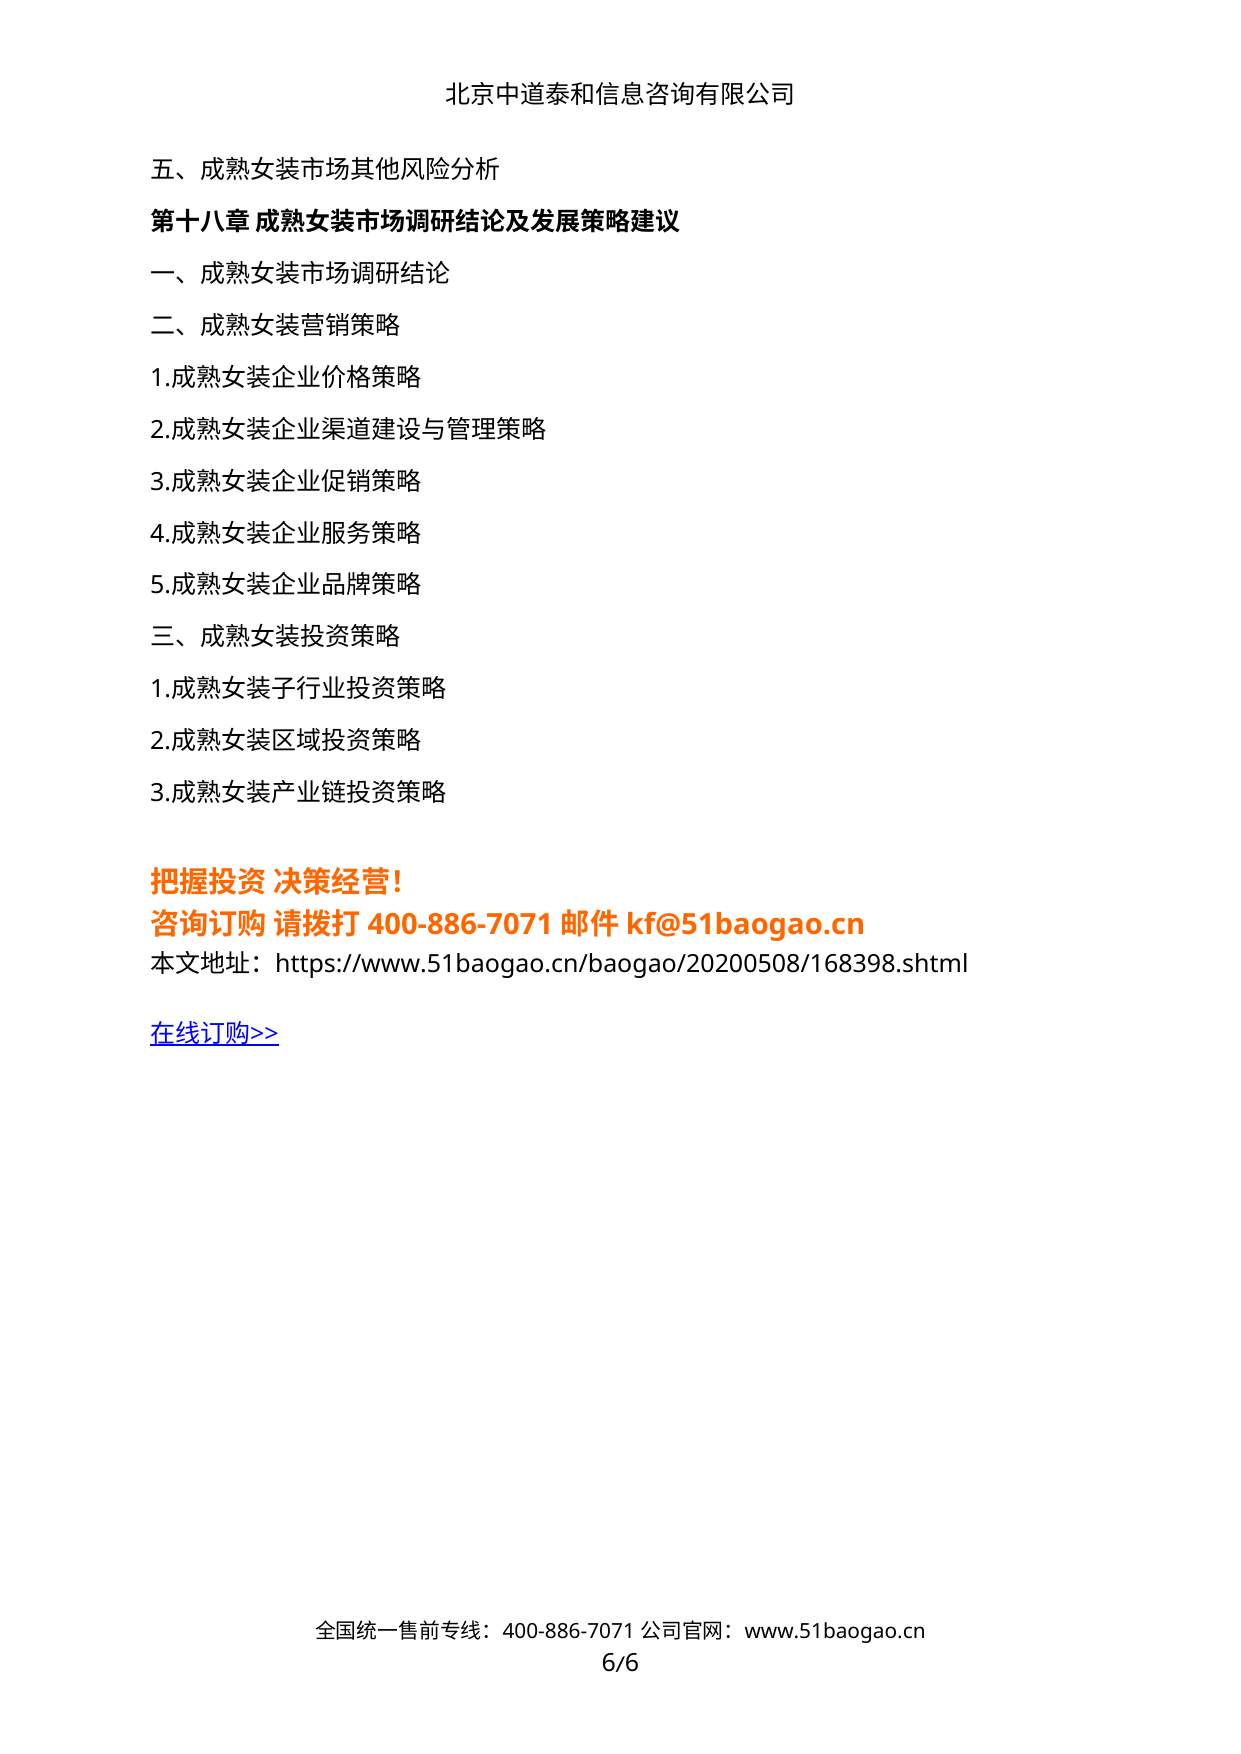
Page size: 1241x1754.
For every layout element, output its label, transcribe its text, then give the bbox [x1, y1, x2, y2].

text 1.成熟女装子行业投资策略 [150, 669, 1090, 705]
text 2.成熟女装企业渠道建设与管理策略 [150, 409, 1090, 446]
text 把握投资 决策经营！咨询订购 请拨打 400-886-7071 邮件 kf@51baogao.cn本文地址：https://www.51baogao.cn/baogao/20200508/168398.shtml [150, 824, 1090, 979]
text 3.成熟女装企业促销策略 [150, 461, 1090, 497]
text 3.成熟女装产业链投资策略 [150, 772, 1090, 809]
text 三、成熟女装投资策略 [150, 617, 1090, 653]
text 4.成熟女装企业服务策略 [150, 513, 1090, 549]
text 一、成熟女装市场调研结论 [150, 254, 1090, 290]
text 5.成熟女装企业品牌策略 [150, 565, 1090, 601]
text 2.成熟女装区域投资策略 [150, 721, 1090, 757]
text 1.成熟女装企业价格策略 [150, 357, 1090, 394]
text 第十八章 成熟女装市场调研结论及发展策略建议 [150, 202, 1090, 238]
text 在线订购>> [150, 979, 1090, 1050]
text 五、成熟女装市场其他风险分析 [150, 150, 1090, 186]
text 二、成熟女装营销策略 [150, 306, 1090, 342]
